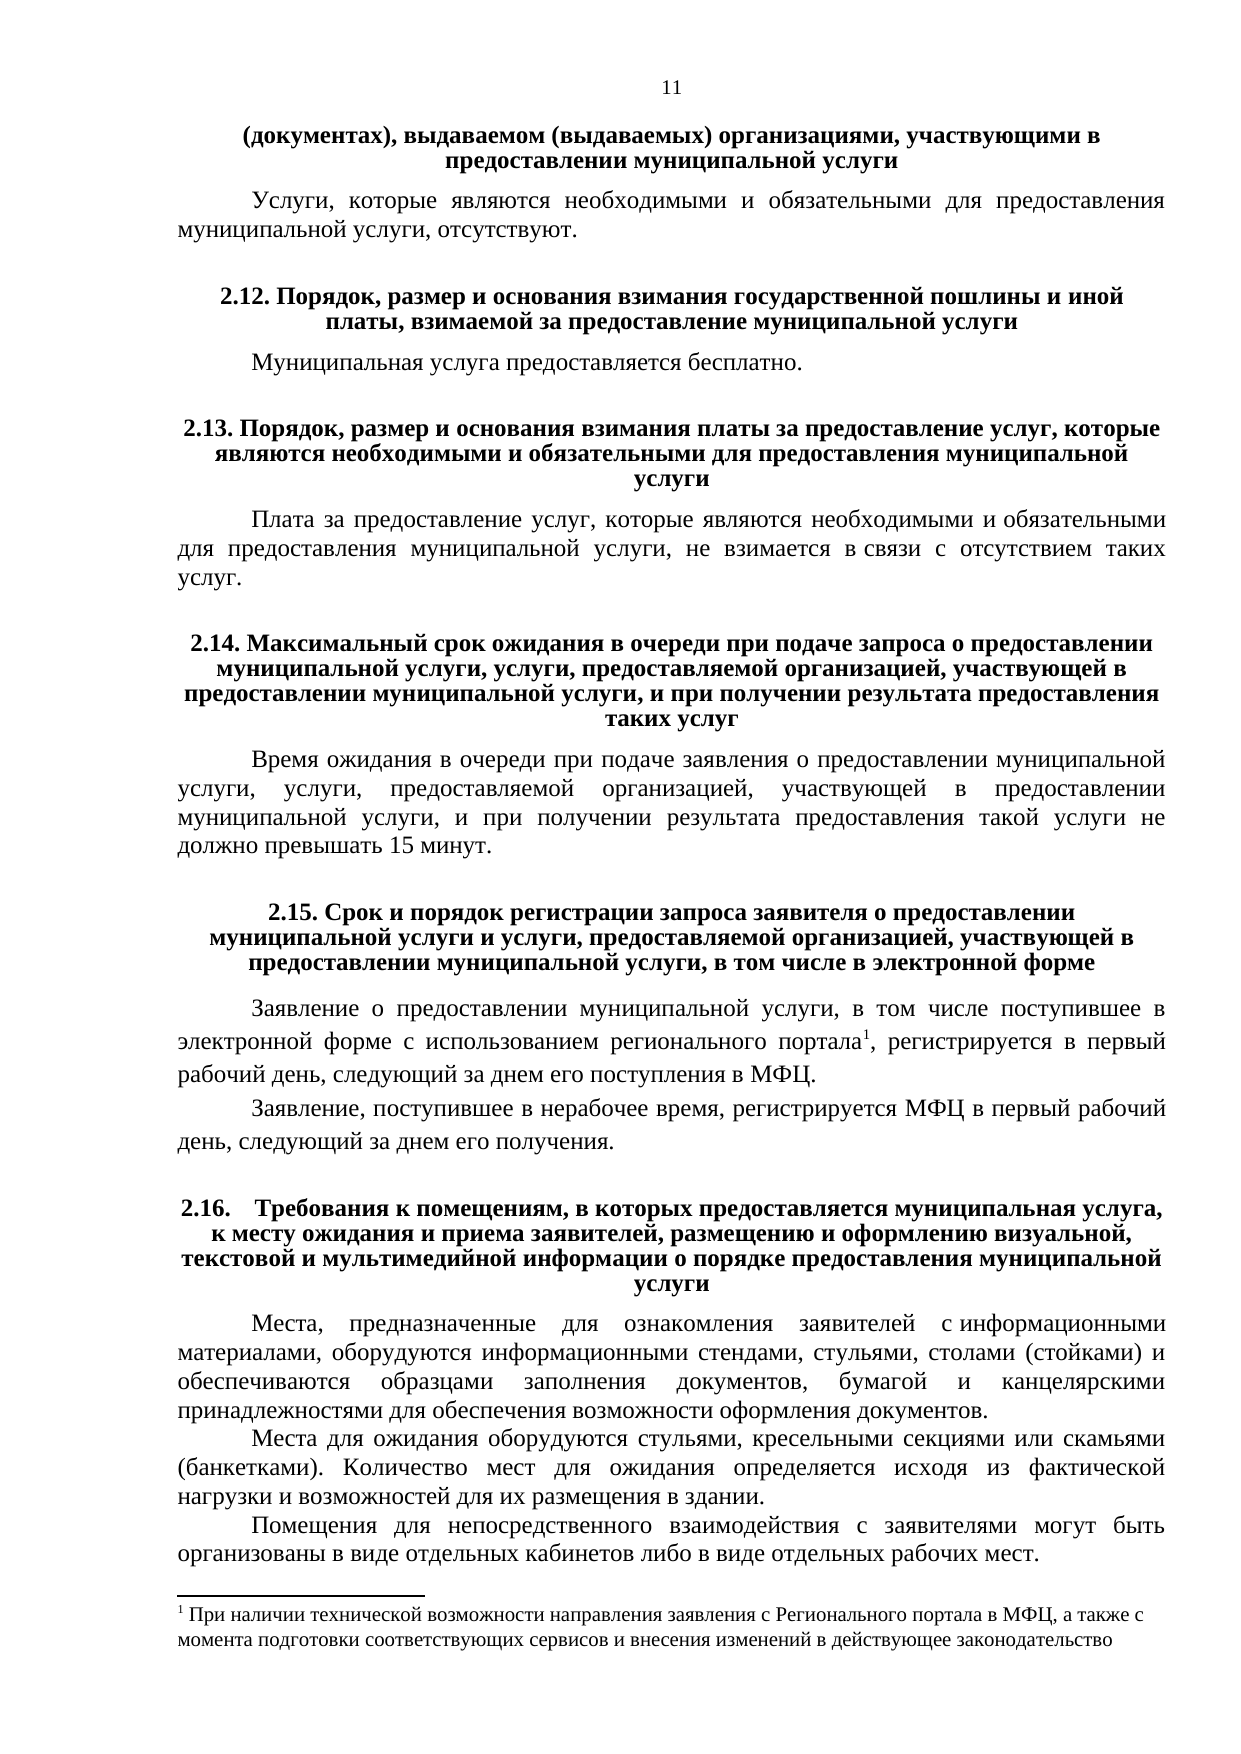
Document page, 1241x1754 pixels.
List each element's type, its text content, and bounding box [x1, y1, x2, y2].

text Плата за предоставление услуг, которые являются необходимыми и обязательными для предоставления муниципальной услуги, не взимается в связи с отсутствием таких услуг. [177, 504, 1166, 591]
text Помещения для непосредственного взаимодействия с заявителями могут быть организованы в виде отдельных кабинетов либо в виде отдельных рабочих мест. [177, 1510, 1166, 1567]
text Заявление о предоставлении муниципальной услуги, в том числе поступившее в электронной форме с использованием регионального портала, регистрируется в первый рабочий день, следующий за днем его поступления в МФЦ. [177, 988, 1166, 1088]
text 2.13. Порядок, размер и основания взимания платы за предоставление услуг, которые являются необходимыми и обязательными для предоставления муниципальной услуги [177, 417, 1166, 492]
text Услуги, которые являются необходимыми и обязательными для предоставления муниципальной услуги, отсутствуют. [177, 186, 1166, 243]
text Заявление, поступившее в нерабочее время, регистрируется МФЦ в первый рабочий день, следующий за днем его получения. [177, 1088, 1166, 1155]
text Места, предназначенные для ознакомления заявителей с информационными материалами, оборудуются информационными стендами, стульями, столами (стойками) и обеспечиваются образцами заполнения документов, бумагой и канцелярскими принадлежностями для обеспечения возможности оформления документов. [177, 1308, 1166, 1423]
text Муниципальная услуга предоставляется бесплатно. [177, 347, 1166, 376]
text 2.12. Порядок, размер и основания взимания государственной пошлины и иной платы, взимаемой за предоставление муниципальной услуги [177, 284, 1166, 334]
text 2.14. Максимальный срок ожидания в очереди при подаче запроса о предоставлении муниципальной услуги, услуги, предоставляемой организацией, участвующей в предоставлении муниципальной услуги, и при получении результата предоставления таких услуг [177, 632, 1166, 732]
text Время ожидания в очереди при подаче заявления о предоставлении муниципальной услуги, услуги, предоставляемой организацией, участвующей в предоставлении муниципальной услуги, и при получении результата предоставления такой услуги не должно превышать 15 минут. [177, 744, 1166, 859]
text Места для ожидания оборудуются стульями, кресельными секциями или скамьями (банкетками). Количество мест для ожидания определяется исходя из фактической нагрузки и возможностей для их размещения в здании. [177, 1423, 1166, 1510]
text 2.15. Срок и порядок регистрации запроса заявителя о предоставлении муниципальной услуги и услуги, предоставляемой организацией, участвующей в предоставлении муниципальной услуги, в том числе в электронной форме [177, 901, 1166, 976]
text 2.16. Требования к помещениям, в которых предоставляется муниципальная услуга, к месту ожидания и приема заявителей, размещению и оформлению визуальной, текстовой и мультимедийной информации о порядке предоставления муниципальной услуги [177, 1196, 1166, 1296]
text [177, 123, 1166, 173]
